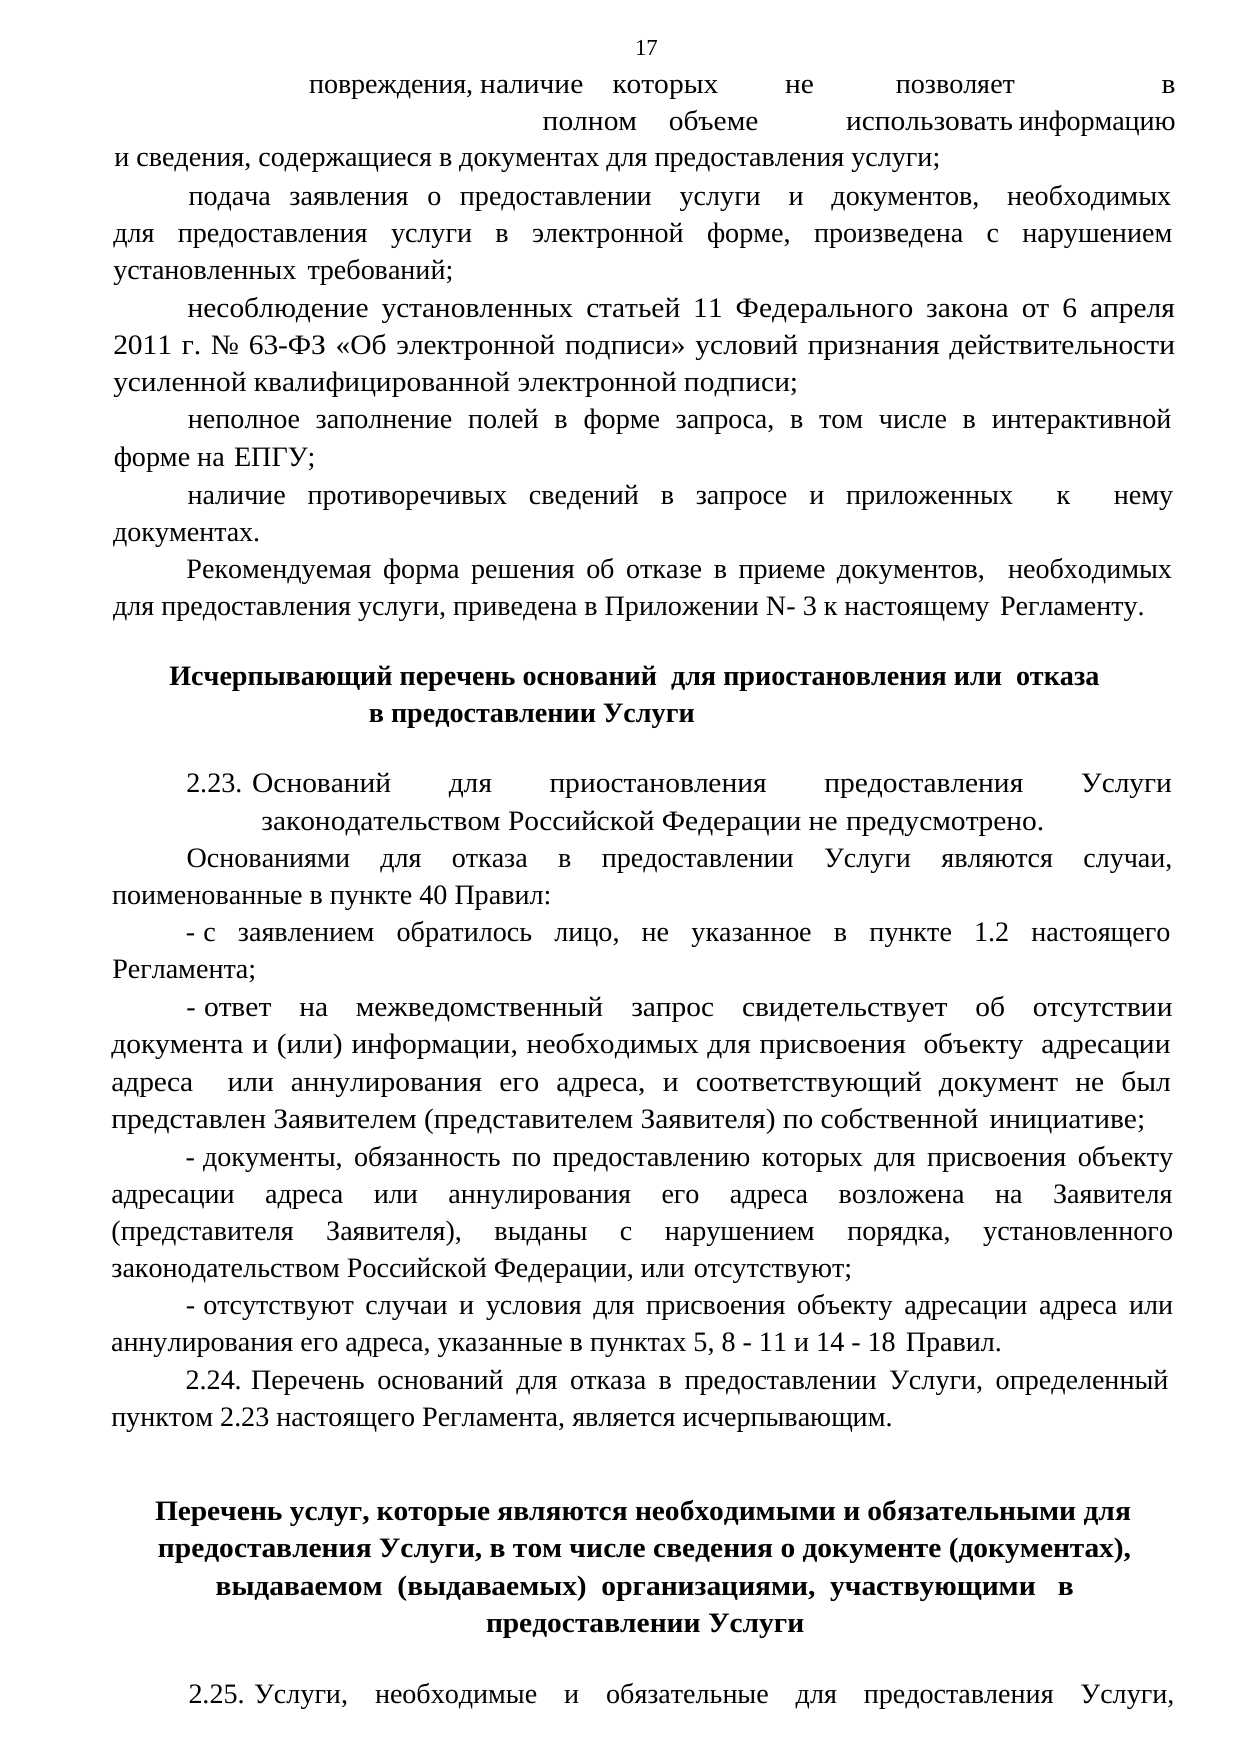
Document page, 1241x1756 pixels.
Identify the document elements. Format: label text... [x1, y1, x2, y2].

text и сведения, содержащиеся в документах для предоставления услуги; [114, 141, 1190, 173]
text Перечень услуг, которые являются необходимыми и обязательными для предоставления Услуги, в том числе сведения о документе (документах), выдаваемом (выдаваемых) организациями, участвующими в предоставлении Услуги [148, 1494, 1138, 1639]
list отсутствуют случаи и условия для присвоения объекту адресации адреса или аннулирования его адреса, указанные в пунктах 5, 8 - 11 и 14 - 18 Правил. [111, 1288, 1174, 1358]
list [114, 1677, 1176, 1709]
text наличие противоречивых сведений в запросе и приложенных к нему документах. [113, 478, 1175, 547]
list документы, обязанность по предоставлению которых для присвоения объекту адресации адреса или аннулирования его адреса возложена на Заявителя (представителя Заявителя), выданы с нарушением порядка, установленного законодательством Российской Федерации, или отсутствуют; [111, 1139, 1174, 1283]
list ответ на межведомственный запрос свидетельствует об отсутствии документа и (или) информации, необходимых для присвоения объекту адресации адреса или аннулирования его адреса, и соответствующий документ не был представлен Заявителем (представителем Заявителя) по собственной инициативе; [111, 989, 1173, 1134]
text подача заявления о предоставлении услуги и документов, необходимых для предоставления услуги в электронной форме, произведена с нарушением установленных требований; [113, 178, 1174, 285]
text неполное заполнение полей в форме запроса, в том числе в интерактивной форме на ЕПГУ; [113, 402, 1173, 472]
text несоблюдение установленных статьей 11 Федерального закона от 6 апреля 2011 г. № 63-ФЗ «Об электронной подписи» условий признания действительности усиленной квалифицированной электронной подписи; [113, 291, 1177, 397]
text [114, 67, 1175, 136]
list Перечень оснований для отказа в предоставлении Услуги, определенный пунктом 2.23 настоящего Регламента, является исчерпывающим. [111, 1363, 1170, 1432]
list Оснований для приостановления предоставления Услуги законодательством Российской Федерации не предусмотрено. [186, 766, 1173, 836]
text Исчерпывающий перечень оснований для приостановления или отказа в предоставлении Услуги [169, 659, 1115, 729]
list с заявлением обратилось лицо, не указанное в пункте 1.2 настоящего Регламента; [112, 915, 1172, 985]
text Рекомендуемая форма решения об отказе в приеме документов, необходимых для предоставления услуги, приведена в Приложении N- 3 к настоящему Регламенту. [113, 552, 1173, 622]
text Основаниями для отказа в предоставлении Услуги являются случаи, поименованные в пункте 40 Правил: [112, 841, 1174, 910]
